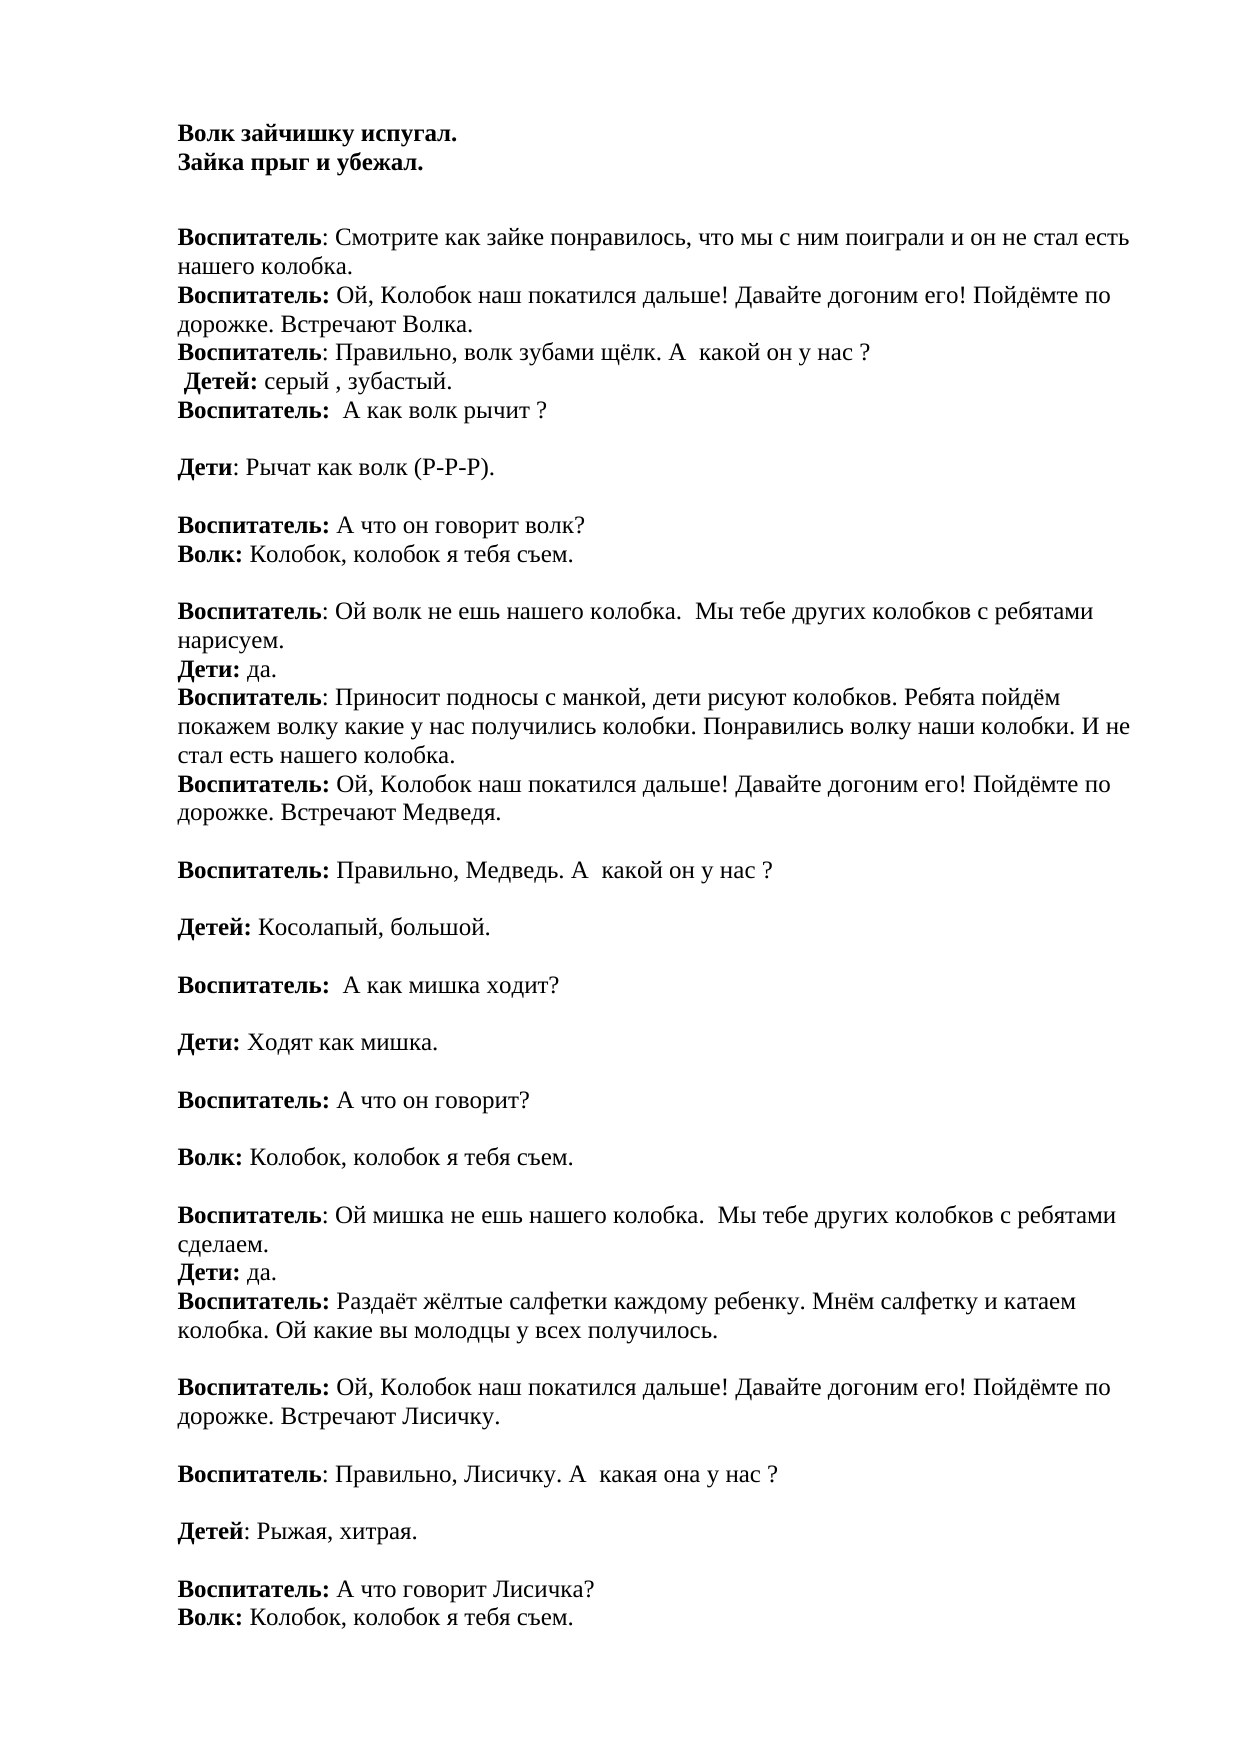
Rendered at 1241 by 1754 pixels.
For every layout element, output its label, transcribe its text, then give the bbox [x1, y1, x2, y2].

text Воспитатель: Правильно, Лисичку. А какая она у нас ? [177, 1459, 1152, 1487]
text Дети: да. [177, 1257, 1152, 1286]
text Воспитатель: Ой волк не ешь нашего колобка. Мы тебе других колобков с ребятами нарисуем. [177, 596, 1152, 654]
text Воспитатель: Ой мишка не ешь нашего колобка. Мы тебе других колобков с ребятами сделаем. [177, 1200, 1152, 1257]
text Волк: Колобок, колобок я тебя съем. [177, 1142, 1152, 1171]
text Воспитатель: Раздаёт жёлтые салфетки каждому ребенку. Мнём салфетку и катаем колобка. Ой какие вы молодцы у всех получилось. [177, 1286, 1152, 1344]
text Воспитатель: А как мишка ходит? [177, 970, 1152, 999]
text Детей: Рыжая, хитрая. [177, 1516, 1152, 1545]
text Воспитатель: А что говорит Лисичка? [177, 1574, 1152, 1602]
text Дети: да. [177, 654, 1152, 682]
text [177, 118, 1152, 176]
text Детей: серый , зубастый. [177, 366, 1152, 395]
text Воспитатель: Ой, Колобок наш покатился дальше! Давайте догоним его! Пойдёмте по дорожке. Встречают Лисичку. [177, 1372, 1152, 1430]
text Воспитатель: Смотрите как зайке понравилось, что мы с ним поиграли и он не стал есть нашего колобка. [177, 222, 1152, 280]
text Воспитатель: Приносит подносы с манкой, дети рисуют колобков. Ребята пойдём покажем волку какие у нас получились колобки. Понравились волку наши колобки. И не стал есть нашего колобка. [177, 682, 1152, 769]
text Воспитатель: Правильно, Медведь. А какой он у нас ? [177, 855, 1152, 884]
text Волк: Колобок, колобок я тебя съем. [177, 1602, 1152, 1631]
text Воспитатель: А что он говорит? [177, 1085, 1152, 1114]
text Воспитатель: Правильно, волк зубами щёлк. А какой он у нас ? [177, 337, 1152, 366]
text Воспитатель: А как волк рычит ? [177, 395, 1152, 424]
text Волк: Колобок, колобок я тебя съем. [177, 539, 1152, 567]
text Воспитатель: Ой, Колобок наш покатился дальше! Давайте догоним его! Пойдёмте по дорожке. Встречают Медведя. [177, 769, 1152, 826]
text Воспитатель: А что он говорит волк? [177, 510, 1152, 539]
text Дети: Ходят как мишка. [177, 1027, 1152, 1056]
text Дети: Рычат как волк (Р-Р-Р). [177, 452, 1152, 481]
text Воспитатель: Ой, Колобок наш покатился дальше! Давайте догоним его! Пойдёмте по дорожке. Встречают Волка. [177, 280, 1152, 337]
text Детей: Косолапый, большой. [177, 912, 1152, 941]
